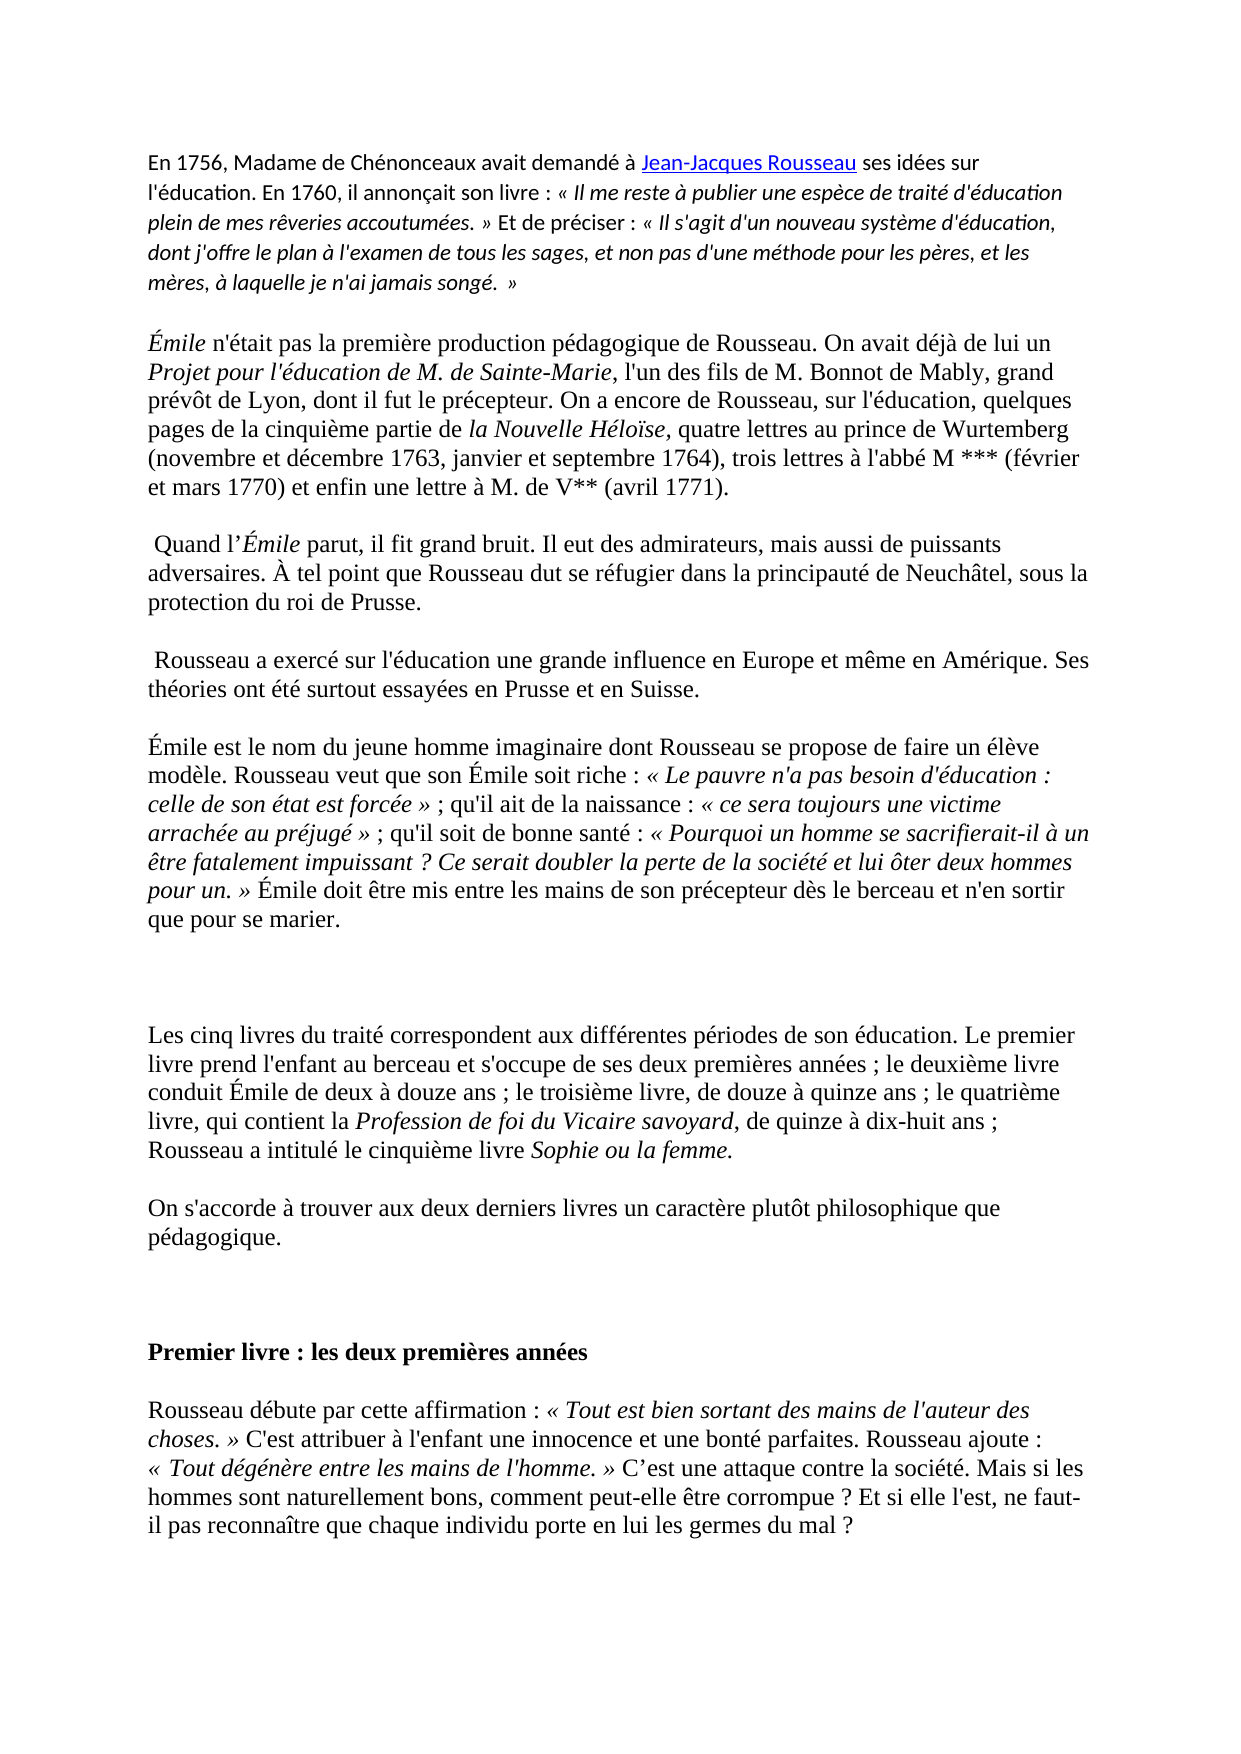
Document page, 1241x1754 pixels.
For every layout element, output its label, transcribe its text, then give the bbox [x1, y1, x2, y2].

text Quand l’Émile parut, il fit grand bruit. Il eut des admirateurs, mais aussi de puissants adversaires. À tel point que Rousseau dut se réfugier dans la principauté de Neuchâtel, sous la protection du roi de Prusse. [148, 529, 1093, 616]
text Émile est le nom du jeune homme imaginaire dont Rousseau se propose de faire un élève modèle. Rousseau veut que son Émile soit riche : « Le pauvre n'a pas besoin d'éducation : celle de son état est forcée » ; qu'il ait de la naissance : « ce sera toujours une victime arrachée au préjugé » ; qu'il soit de bonne santé : « Pourquoi un homme se sacrifierait-il à un être fatalement impuissant ? Ce serait doubler la perte de la société et lui ôter deux hommes pour un. » Émile doit être mis entre les mains de son précepteur dès le berceau et n'en sortir que pour se marier. [148, 732, 1093, 933]
text En 1756, Madame de Chénonceaux avait demandé à Jean-Jacques Rousseau ses idées sur l'éducation. En 1760, il annonçait son livre : « Il me reste à publier une espèce de traité d'éducation plein de mes rêveries accoutumées. » Et de préciser : « Il s'agit d'un nouveau système d'éducation, dont j'offre le plan à l'examen de tous les sages, et non pas d'une méthode pour les pères, et les mères, à laquelle je n'ai jamais songé. » [148, 148, 1093, 296]
text Rousseau a exercé sur l'éducation une grande influence en Europe et même en Amérique. Ses théories ont été surtout essayées en Prusse et en Suisse. [148, 645, 1093, 702]
text Émile n'était pas la première production pédagogique de Rousseau. On avait déjà de lui un Projet pour l'éducation de M. de Sainte-Marie, l'un des fils de M. Bonnot de Mably, grand prévôt de Lyon, dont il fut le précepteur. On a encore de Rousseau, sur l'éducation, quelques pages de la cinquième partie de la Nouvelle Héloïse, quatre lettres au prince de Wurtemberg (novembre et décembre 1763, janvier et septembre 1764), trois lettres à l'abbé M *** (février et mars 1770) et enfin une lettre à M. de V** (avril 1771). [148, 328, 1093, 500]
text Premier livre : les deux premières années [148, 1337, 1093, 1366]
text Rousseau débute par cette affirmation : « Tout est bien sortant des mains de l'auteur des choses. » C'est attribuer à l'enfant une innocence et une bonté parfaites. Rousseau ajoute : « Tout dégénère entre les mains de l'homme. » C’est une attaque contre la société. Mais si les hommes sont naturellement bons, comment peut-elle être corrompue ? Et si elle l'est, ne faut-il pas reconnaître que chaque individu porte en lui les germes du mal ? [148, 1395, 1093, 1539]
text On s'accorde à trouver aux deux derniers livres un caractère plutôt philosophique que pédagogique. [148, 1193, 1093, 1250]
text Les cinq livres du traité correspondent aux différentes périodes de son éducation. Le premier livre prend l'enfant au berceau et s'occupe de ses deux premières années ; le deuxième livre conduit Émile de deux à douze ans ; le troisième livre, de douze à quinze ans ; le quatrième livre, qui contient la Profession de foi du Vicaire savoyard, de quinze à dix-huit ans ; Rousseau a intitulé le cinquième livre Sophie ou la femme. [148, 1020, 1093, 1164]
